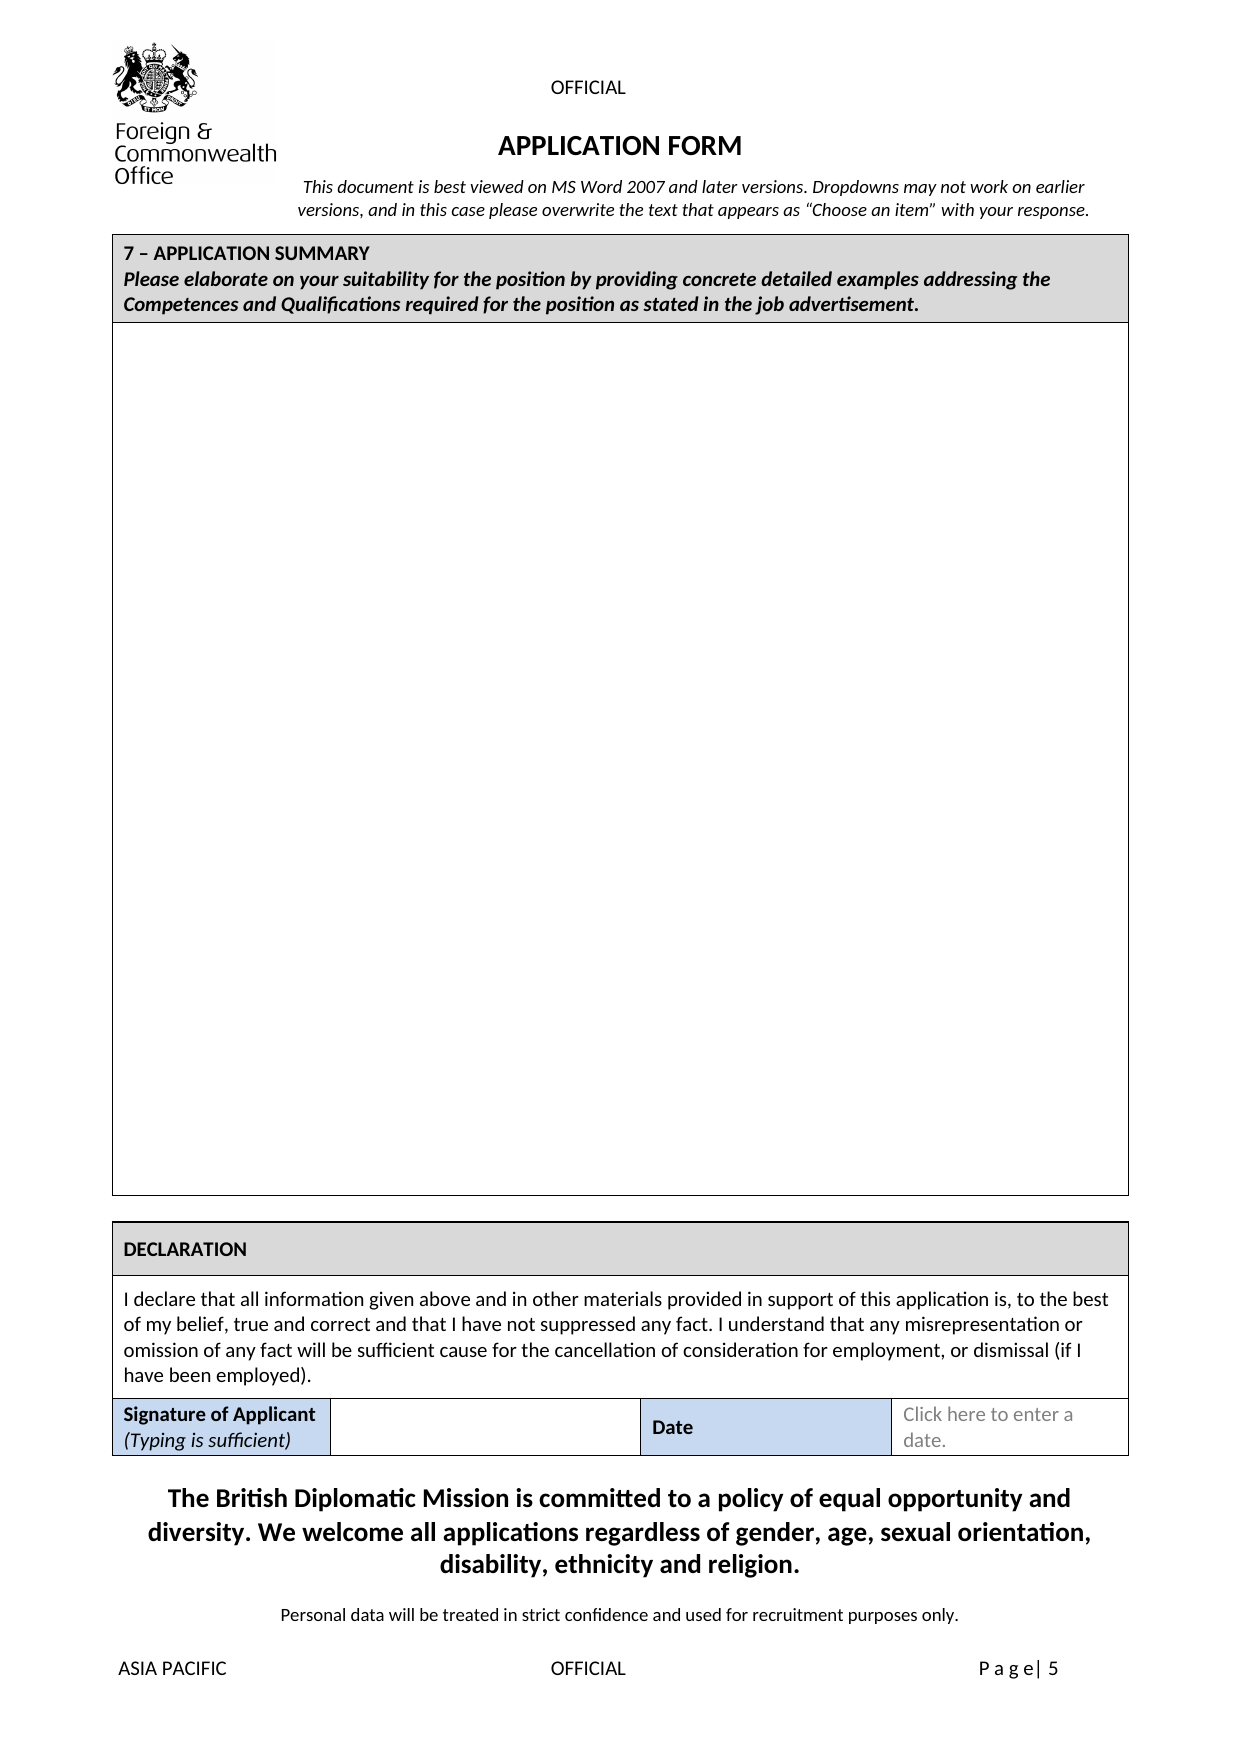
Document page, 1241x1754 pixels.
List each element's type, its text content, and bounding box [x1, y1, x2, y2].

table_cell Date [641, 1399, 891, 1455]
text The British Diplomatic Mission is committed to a policy of equal opportunity and diversity. We welcome all applications regardless of gender, age, sexual orientation, disability, ethnicity and religion. [118, 1482, 1122, 1581]
table_cell [331, 1399, 640, 1455]
table_cell Signature of Applicant (Typing is sufficient) [113, 1399, 330, 1455]
table_header DECLARATION [113, 1223, 1128, 1275]
table_cell I declare that all information given above and in other materials provided in support of this application is, to the best of my belief, true and correct and that I have not suppressed any fact. I understand that any misrepresentation or omission of any fact will be sufficient cause for the cancellation of consideration for employment, or dismissal (if I have been employed). [113, 1276, 1128, 1397]
text Personal data will be treated in strict confidence and used for recruitment purposes only. [118, 1604, 1122, 1627]
picture [112, 42, 277, 185]
table_header 7 – APPLICATION SUMMARY Please elaborate on your suitability for the position by providing concrete detailed examples addressing the Competences and Qualifications required for the position as stated in the job advertisement. [113, 235, 1128, 322]
table_cell [113, 323, 1128, 1195]
